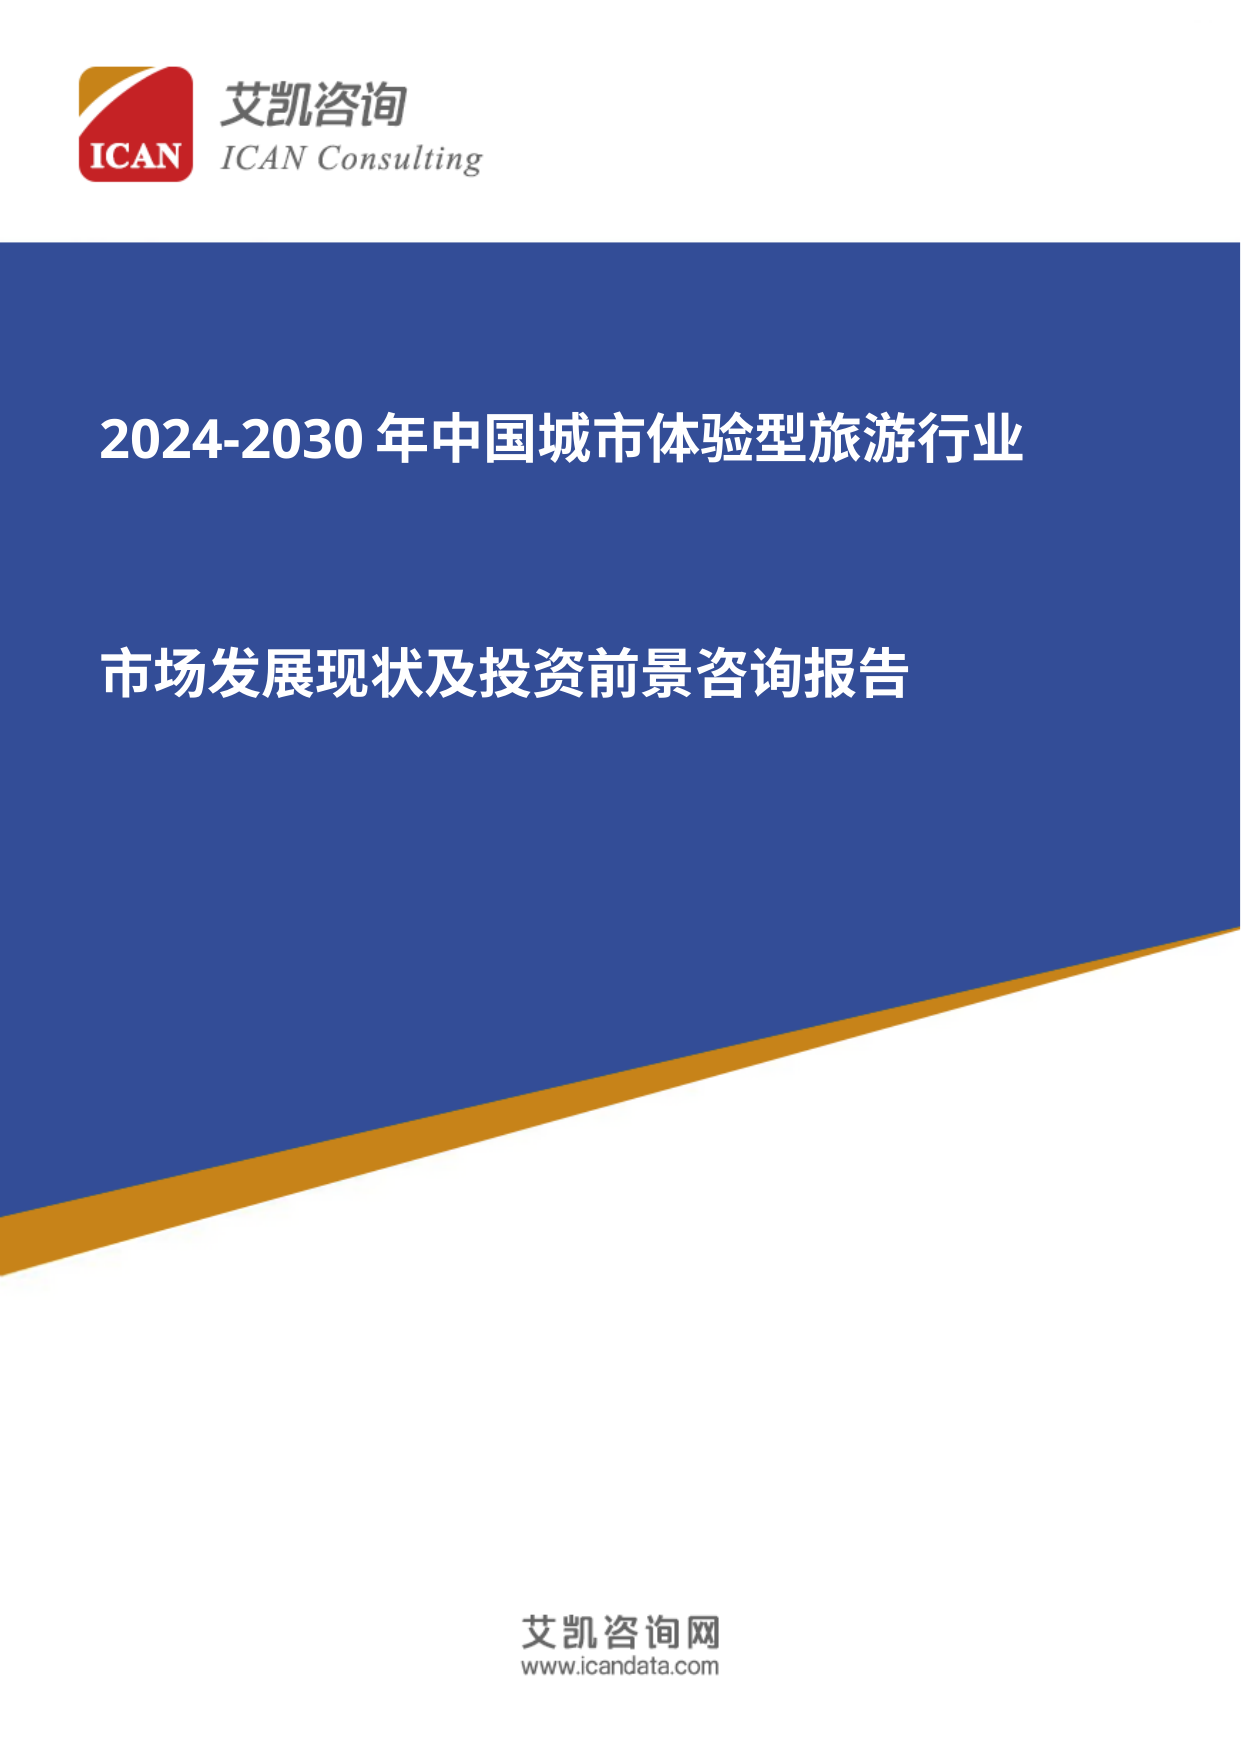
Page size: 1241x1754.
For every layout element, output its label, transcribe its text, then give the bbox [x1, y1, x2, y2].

picture [0, 5, 1241, 1754]
subtitle 2024-2030年中国城市体验型旅游行业市场发展现状及投资前景咨询报告 [99, 386, 1053, 718]
